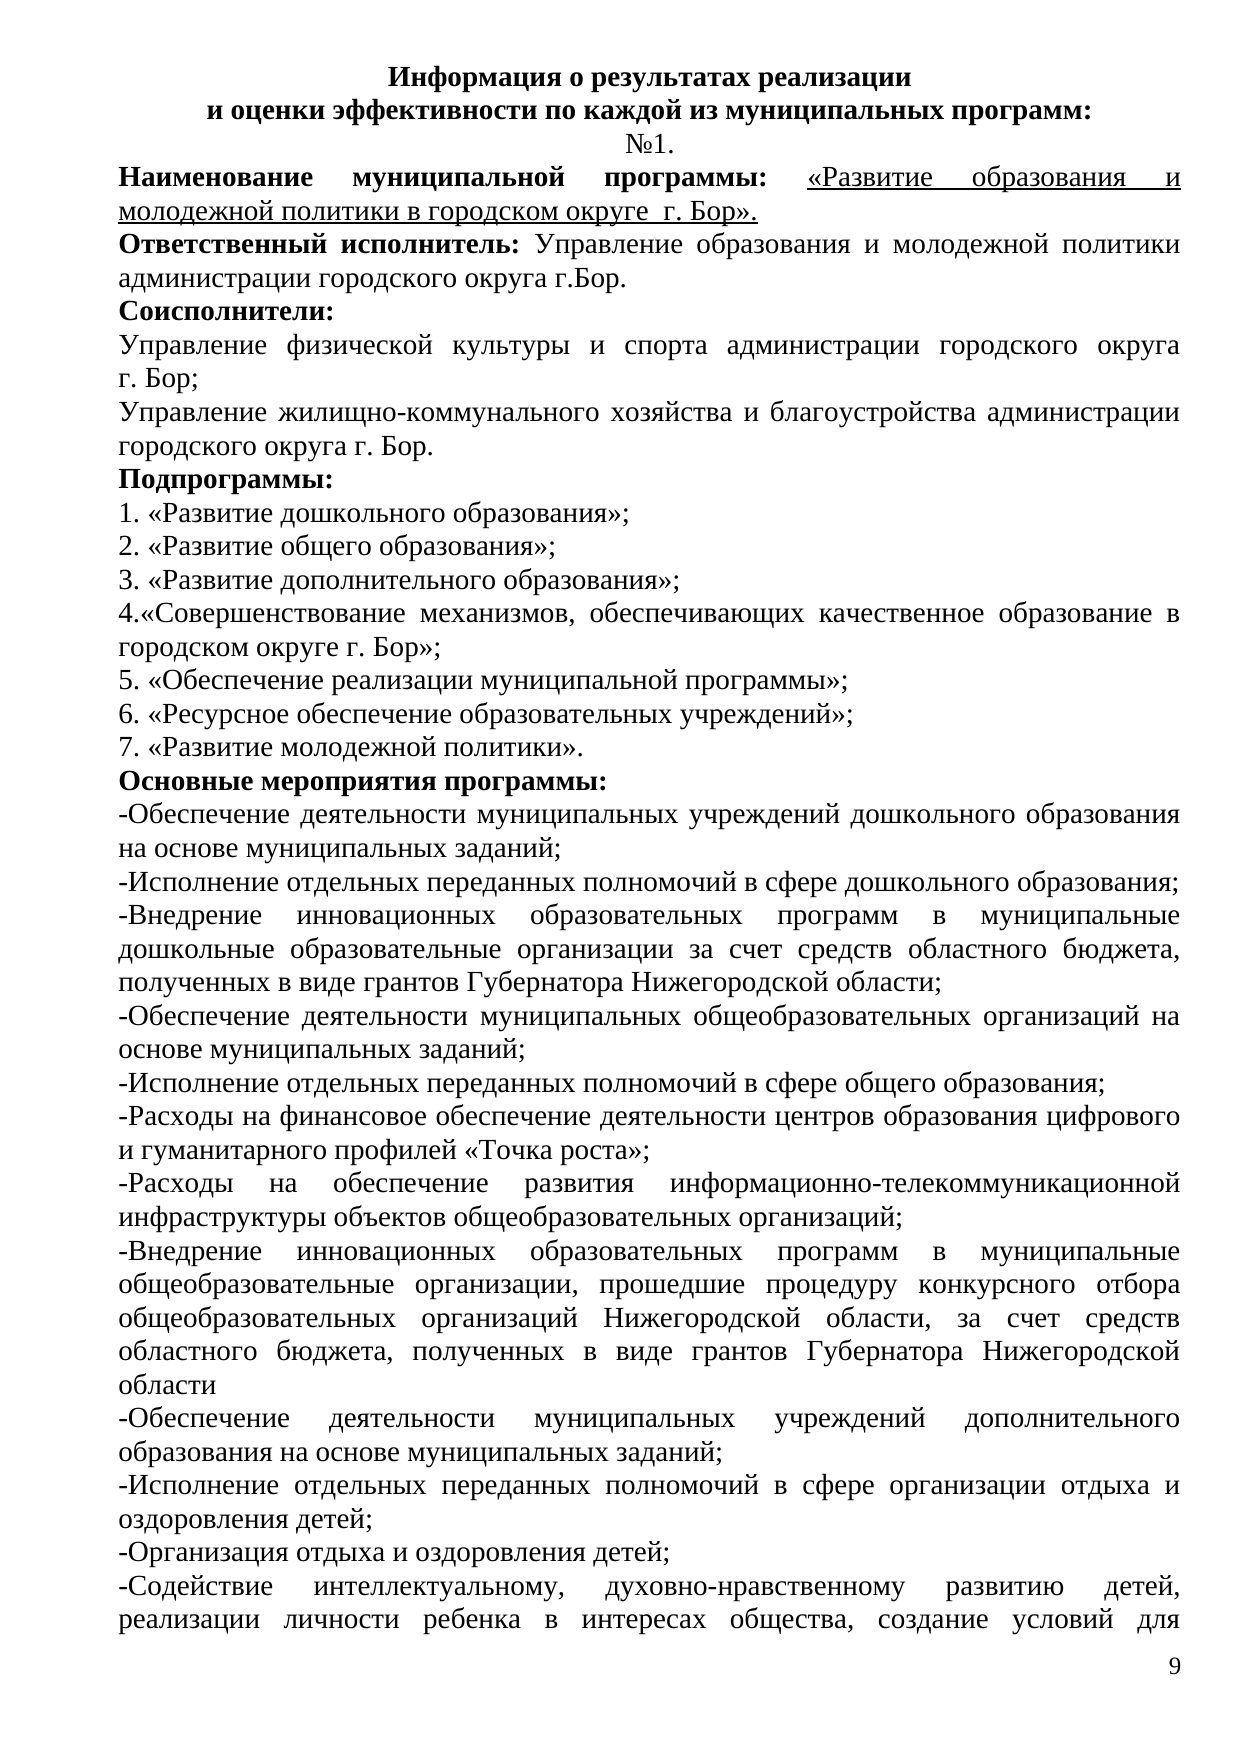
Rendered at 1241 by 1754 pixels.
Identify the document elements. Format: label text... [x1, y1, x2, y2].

text 5. «Обеспечение реализации муниципальной программы»; [118, 662, 1181, 696]
text Управление жилищно-коммунального хозяйства и благоустройства администрации городского округа г. Бор. [118, 394, 1181, 461]
text 2. «Развитие общего образования»; [118, 528, 1181, 562]
text Информация о результатах реализации [118, 59, 1181, 92]
text Наименование муниципальной программы: «Развитие образования и молодежной политики в городском округе г. Бор». [118, 159, 1181, 226]
text -Обеспечение деятельности муниципальных учреждений дошкольного образования на основе муниципальных заданий; [118, 797, 1181, 864]
text 7. «Развитие молодежной политики». [118, 729, 1181, 763]
text Управление физической культуры и спорта администрации городского округа г. Бор; [118, 327, 1181, 394]
text Соисполнители: [118, 293, 1181, 327]
text -Внедрение инновационных образовательных программ в муниципальные дошкольные образовательные организации за счет средств областного бюджета, полученных в виде грантов Губернатора Нижегородской области; [118, 897, 1181, 998]
text -Исполнение отдельных переданных полномочий в сфере организации отдыха и оздоровления детей; [118, 1467, 1181, 1534]
text 4.«Совершенствование механизмов, обеспечивающих качественное образование в городском округе г. Бор»; [118, 595, 1181, 662]
text -Организация отдыха и оздоровления детей; [118, 1534, 1181, 1568]
text Ответственный исполнитель: Управление образования и молодежной политики администрации городского округа г.Бор. [118, 226, 1181, 293]
text №1. [118, 126, 1181, 159]
text Основные мероприятия программы: [118, 763, 1181, 797]
text 3. «Развитие дополнительного образования»; [118, 562, 1181, 595]
text -Исполнение отдельных переданных полномочий в сфере дошкольного образования; [118, 864, 1181, 897]
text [118, 1568, 1181, 1635]
text -Обеспечение деятельности муниципальных учреждений дополнительного образования на основе муниципальных заданий; [118, 1400, 1181, 1467]
text -Расходы на финансовое обеспечение деятельности центров образования цифрового и гуманитарного профилей «Точка роста»; [118, 1098, 1181, 1166]
text 6. «Ресурсное обеспечение образовательных учреждений»; [118, 696, 1181, 729]
text -Расходы на обеспечение развития информационно-телекоммуникационной инфраструктуры объектов общеобразовательных организаций; [118, 1166, 1181, 1233]
text 1. «Развитие дошкольного образования»; [118, 495, 1181, 528]
text -Исполнение отдельных переданных полномочий в сфере общего образования; [118, 1065, 1181, 1098]
text Подпрограммы: [118, 461, 1181, 495]
text -Обеспечение деятельности муниципальных общеобразовательных организаций на основе муниципальных заданий; [118, 998, 1181, 1065]
text -Внедрение инновационных образовательных программ в муниципальные общеобразовательные организации, прошедшие процедуру конкурсного отбора общеобразовательных организаций Нижегородской области, за счет средств областного бюджета, полученных в виде грантов Губернатора Нижегородской области [118, 1233, 1181, 1400]
text и оценки эффективности по каждой из муниципальных программ: [118, 92, 1181, 126]
